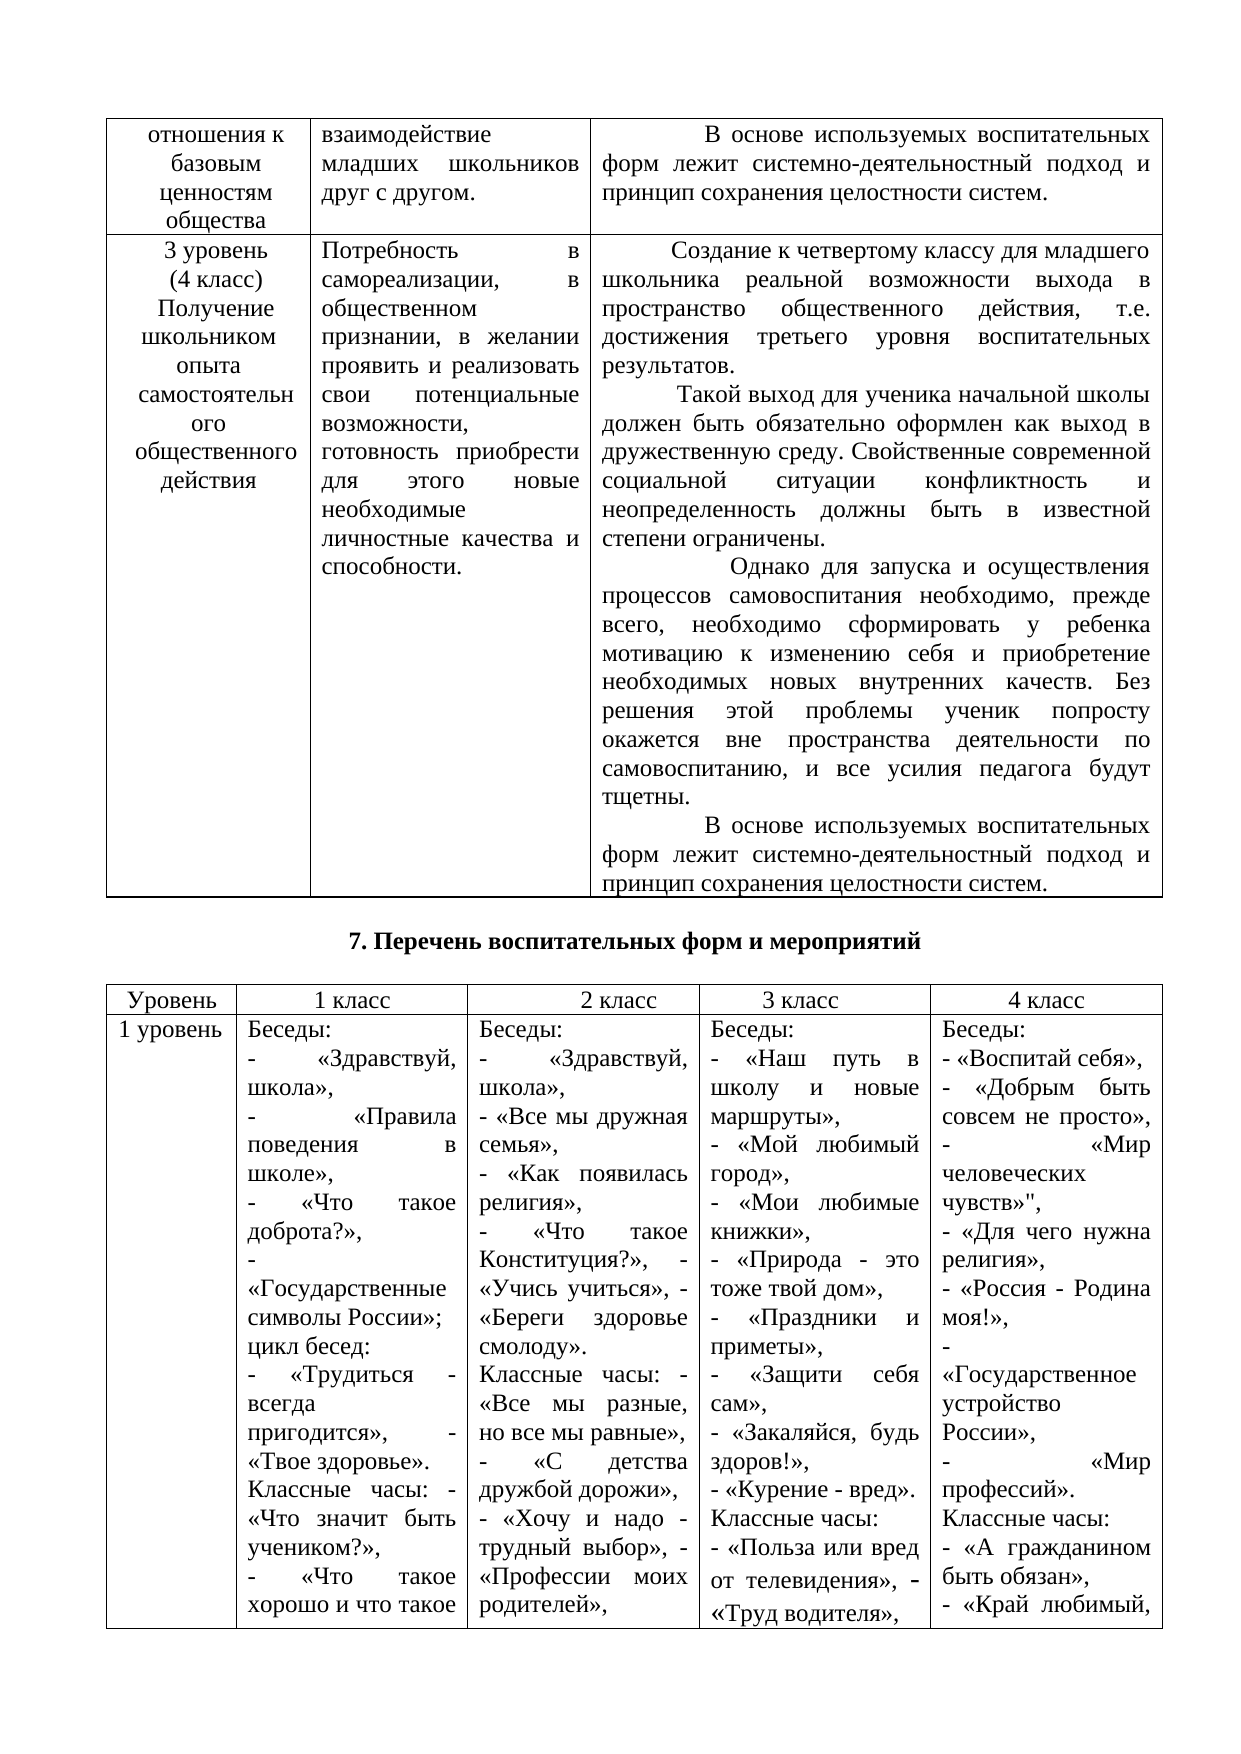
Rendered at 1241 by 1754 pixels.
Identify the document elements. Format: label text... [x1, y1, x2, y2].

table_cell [237, 1015, 467, 1628]
table_header 4 класс [931, 985, 1162, 1013]
text 7. Перечень воспитательных форм и мероприятий [118, 926, 1152, 955]
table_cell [931, 1015, 1162, 1628]
table_cell 3 уровень (4 класс) Получение школьником опыта самостоятельного общественного действия [107, 235, 310, 896]
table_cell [591, 119, 1162, 234]
table_header 1 класс [237, 985, 467, 1013]
table_cell Создание к четвертому классу для младшего школьника реальной возможности выхода в пространство общественного действия, т.е. достижения третьего уровня воспитательных результатов. Такой выход для ученика начальной школы должен быть обязательно оформлен как выход в дружественную среду. Свойственные современной социальной ситуации конфликтность и неопределенность должны быть в известной степени ограничены. Однако для запуска и осуществления процессов самовоспитания необходимо, прежде всего, необходимо сформировать у ребенка мотивацию к изменению себя и приобретение необходимых новых внутренних качеств. Без решения этой проблемы ученик попросту окажется вне пространства деятельности по самовоспитанию, и все усилия педагога будут тщетны. В основе используемых воспитательных форм лежит системно-деятельностный подход и принцип сохранения целостности систем. [591, 235, 1162, 896]
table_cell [468, 1015, 699, 1628]
table_header 2 класс [468, 985, 699, 1013]
table_header Уровень [107, 985, 236, 1013]
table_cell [311, 119, 590, 234]
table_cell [700, 1015, 930, 1628]
table_cell Потребность в самореализации, в общественном признании, в желании проявить и реализовать свои потенциальные возможности, готовность приобрести для этого новые необходимые личностные качества и способности. [311, 235, 590, 896]
table_cell 1 уровень [107, 1015, 236, 1628]
table_header 3 класс [700, 985, 930, 1013]
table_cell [107, 119, 310, 234]
